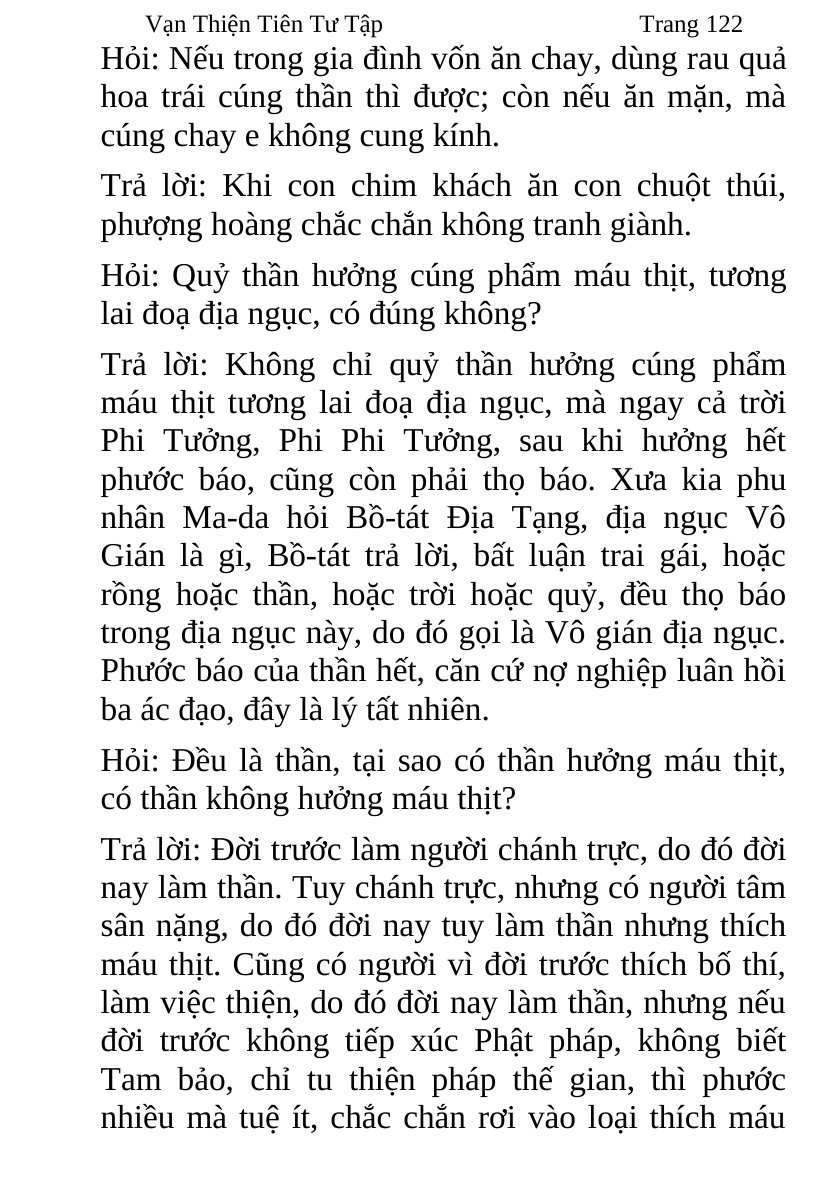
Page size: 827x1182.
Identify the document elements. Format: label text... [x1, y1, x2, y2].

text Hỏi: Quỷ thần hưởng cúng phẩm máu thịt, tương lai đoạ địa ngục, có đúng không? [100, 255, 787, 331]
text Hỏi: Đều là thần, tại sao có thần hưởng máu thịt, có thần không hưởng máu thịt? [100, 740, 787, 816]
text Hỏi: Nếu trong gia đình vốn ăn chay, dùng rau quả hoa trái cúng thần thì được; còn nếu ăn mặn, mà cúng chay e không cung kính. [100, 38, 787, 153]
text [100, 829, 787, 1136]
text Trả lời: Không chỉ quỷ thần hưởng cúng phẩm máu thịt tương lai đoạ địa ngục, mà ngay cả trời Phi Tưởng, Phi Phi Tưởng, sau khi hưởng hết phước báo, cũng còn phải thọ báo. Xưa kia phu nhân Ma-da hỏi Bồ-tát Địa Tạng, địa ngục Vô Gián là gì, Bồ-tát trả lời, bất luận trai gái, hoặc rồng hoặc thần, hoặc trời hoặc quỷ, đều thọ báo trong địa ngục này, do đó gọi là Vô gián địa ngục. Phước báo của thần hết, căn cứ nợ nghiệp luân hồi ba ác đạo, đây là lý tất nhiên. [100, 344, 787, 727]
text Trả lời: Khi con chim khách ăn con chuột thúi, phượng hoàng chắc chắn không tranh giành. [100, 166, 787, 242]
